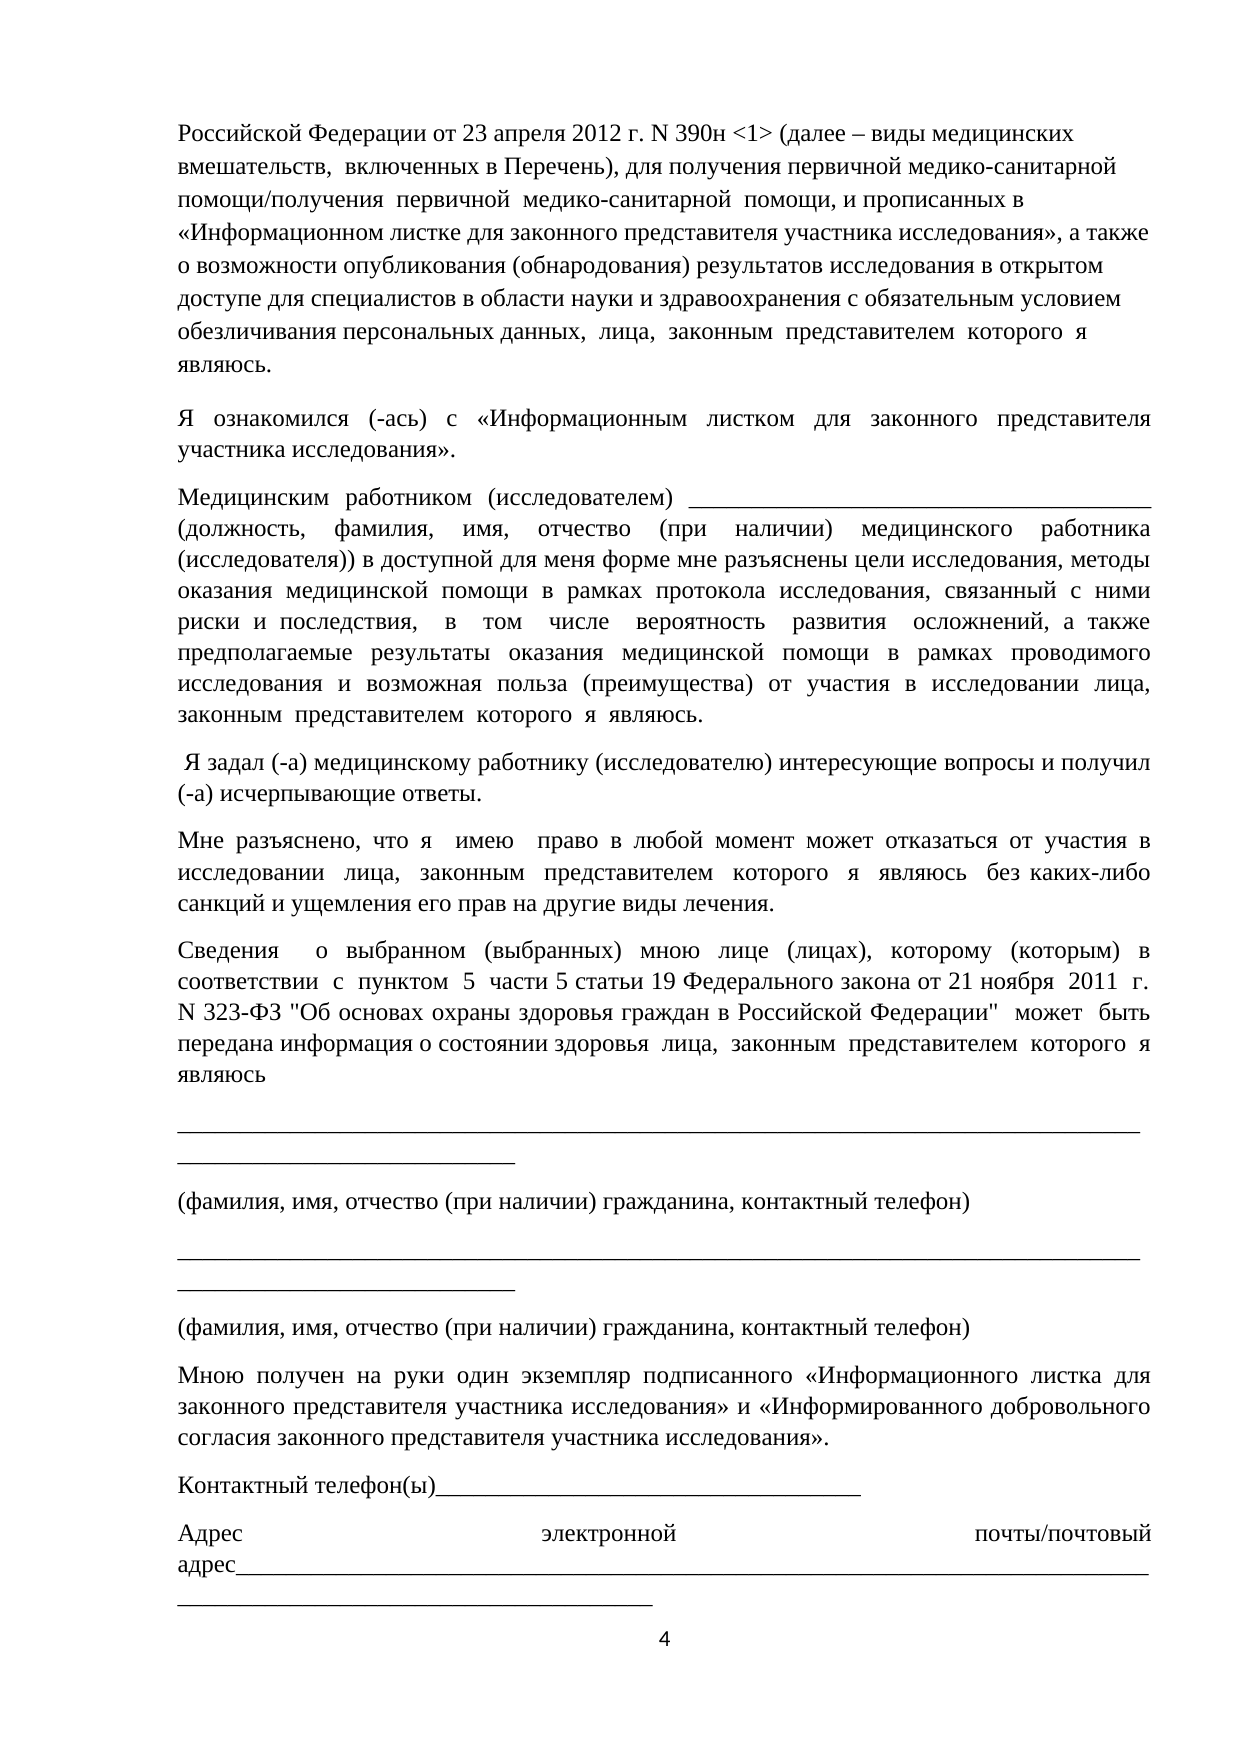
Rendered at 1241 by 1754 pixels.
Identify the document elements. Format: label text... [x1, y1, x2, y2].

text ________________________________________________________________________________________________________ [177, 1234, 1152, 1293]
text Сведения о выбранном (выбранных) мною лице (лицах), которому (которым) в соответствии с пунктом 5 части 5 статьи 19 Федерального закона от 21 ноября 2011 г. N 323-ФЗ "Об основах охраны здоровья граждан в Российской Федерации" может быть передана информация о состоянии здоровья лица, законным представителем которого я являюсь [177, 935, 1152, 1088]
text Я ознакомился (-ась) с «Информационным листком для законного представителя участника исследования». [177, 403, 1152, 463]
text Мне разъяснено, что я имею право в любой момент может отказаться от участия в исследовании лица, законным представителем которого я являюсь без каких-либо санкций и ущемления его прав на другие виды лечения. [177, 826, 1152, 916]
text Адрес электронной почты/почтовый адрес_______________________________________________________________________________________________________________ [177, 1518, 1152, 1608]
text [177, 118, 1152, 378]
text Мною получен на руки один экземпляр подписанного «Информационного листка для законного представителя участника исследования» и «Информированного добровольного согласия законного представителя участника исследования». [177, 1360, 1152, 1451]
text Я задал (-а) медицинскому работнику (исследователю) интересующие вопросы и получил (-а) исчерпывающие ответы. [177, 747, 1152, 807]
text (фамилия, имя, отчество (при наличии) гражданина, контактный телефон) [177, 1186, 1152, 1215]
text (фамилия, имя, отчество (при наличии) гражданина, контактный телефон) [177, 1312, 1152, 1341]
text Контактный телефон(ы)__________________________________ [177, 1470, 1152, 1499]
text Медицинским работником (исследователем) _____________________________________ (должность, фамилия, имя, отчество (при наличии) медицинского работника (исследователя)) в доступной для меня форме мне разъяснены цели исследования, методы оказания медицинской помощи в рамках протокола исследования, связанный с ними риски и последствия, в том числе вероятность развития осложнений, а также предполагаемые результаты оказания медицинской помощи в рамках проводимого исследования и возможная польза (преимущества) от участия в исследовании лица, законным представителем которого я являюсь. [177, 482, 1152, 728]
text ________________________________________________________________________________________________________ [177, 1107, 1152, 1167]
